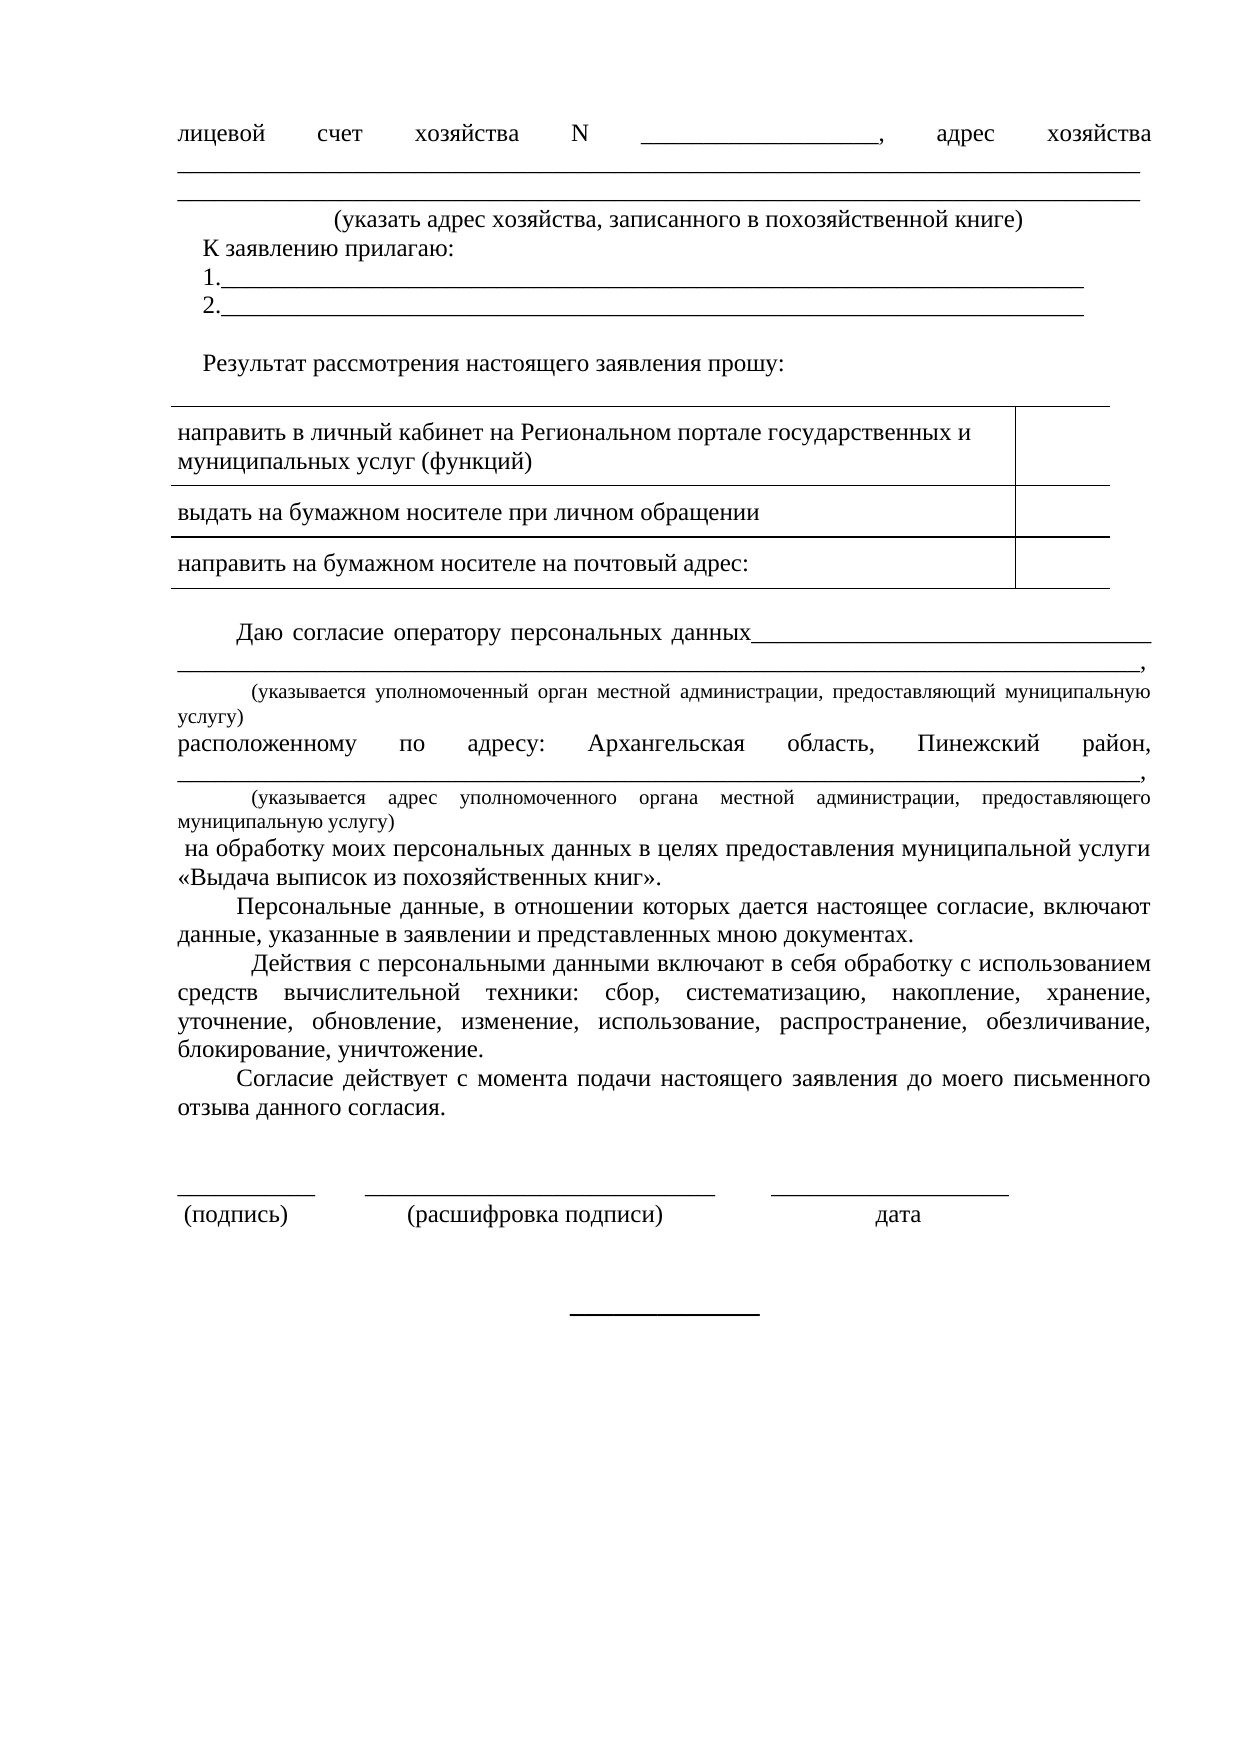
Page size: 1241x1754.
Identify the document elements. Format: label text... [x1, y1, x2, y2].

text лицевой счет хозяйства N ___________________, адрес хозяйства _____________________________________________________________________________ [177, 118, 1152, 176]
text _____________________________________________________________________________ [177, 176, 1152, 204]
text 2._____________________________________________________________________ [177, 291, 1152, 319]
text (указывается адрес уполномоченного органа местной администрации, предоставляющего муниципальную услугу) [177, 785, 1152, 833]
text (подпись) (расшифровка подписи) дата [177, 1199, 1152, 1228]
table_cell направить на бумажном носителе на почтовый адрес: [171, 538, 1015, 587]
text Даю согласие оператору персональных данных________________________________ _____________________________________________________________________________, (указывается уполномоченный орган местной администрации, предоставляющий муниципальную услугу) [177, 617, 1152, 728]
text (указать адрес хозяйства, записанного в похозяйственной книге) [177, 204, 1152, 233]
text Действия с персональными данными включают в себя обработку с использованием средств вычислительной техники: сбор, систематизацию, накопление, хранение, уточнение, обновление, изменение, использование, распространение, обезличивание, блокирование, уничтожение. [177, 948, 1152, 1063]
table_cell [1016, 486, 1110, 536]
text ___________ ____________________________ ___________________ [177, 1170, 1152, 1199]
text К заявлению прилагаю: [177, 233, 1152, 262]
text на обработку моих персональных данных в целях предоставления муниципальной услуги «Выдача выписок из похозяйственных книг». [177, 833, 1152, 891]
text Результат рассмотрения настоящего заявления прошу: [177, 348, 1152, 377]
table_cell [1016, 538, 1110, 587]
table_cell выдать на бумажном носителе при личном обращении [171, 486, 1015, 536]
table_header направить в личный кабинет на Региональном портале государственных и муниципальных услуг (функций) [171, 407, 1015, 485]
text 1._____________________________________________________________________ [177, 262, 1152, 291]
text Персональные данные, в отношении которых дается настоящее согласие, включают данные, указанные в заявлении и представленных мною документах. [177, 891, 1152, 948]
text расположенному по адресу: Архангельская область, Пинежский район, _____________________________________________________________________________, [177, 728, 1152, 785]
text _____________ [177, 1285, 1152, 1319]
table_header [1016, 407, 1110, 485]
text Согласие действует с момента подачи настоящего заявления до моего письменного отзыва данного согласия. [177, 1063, 1152, 1121]
